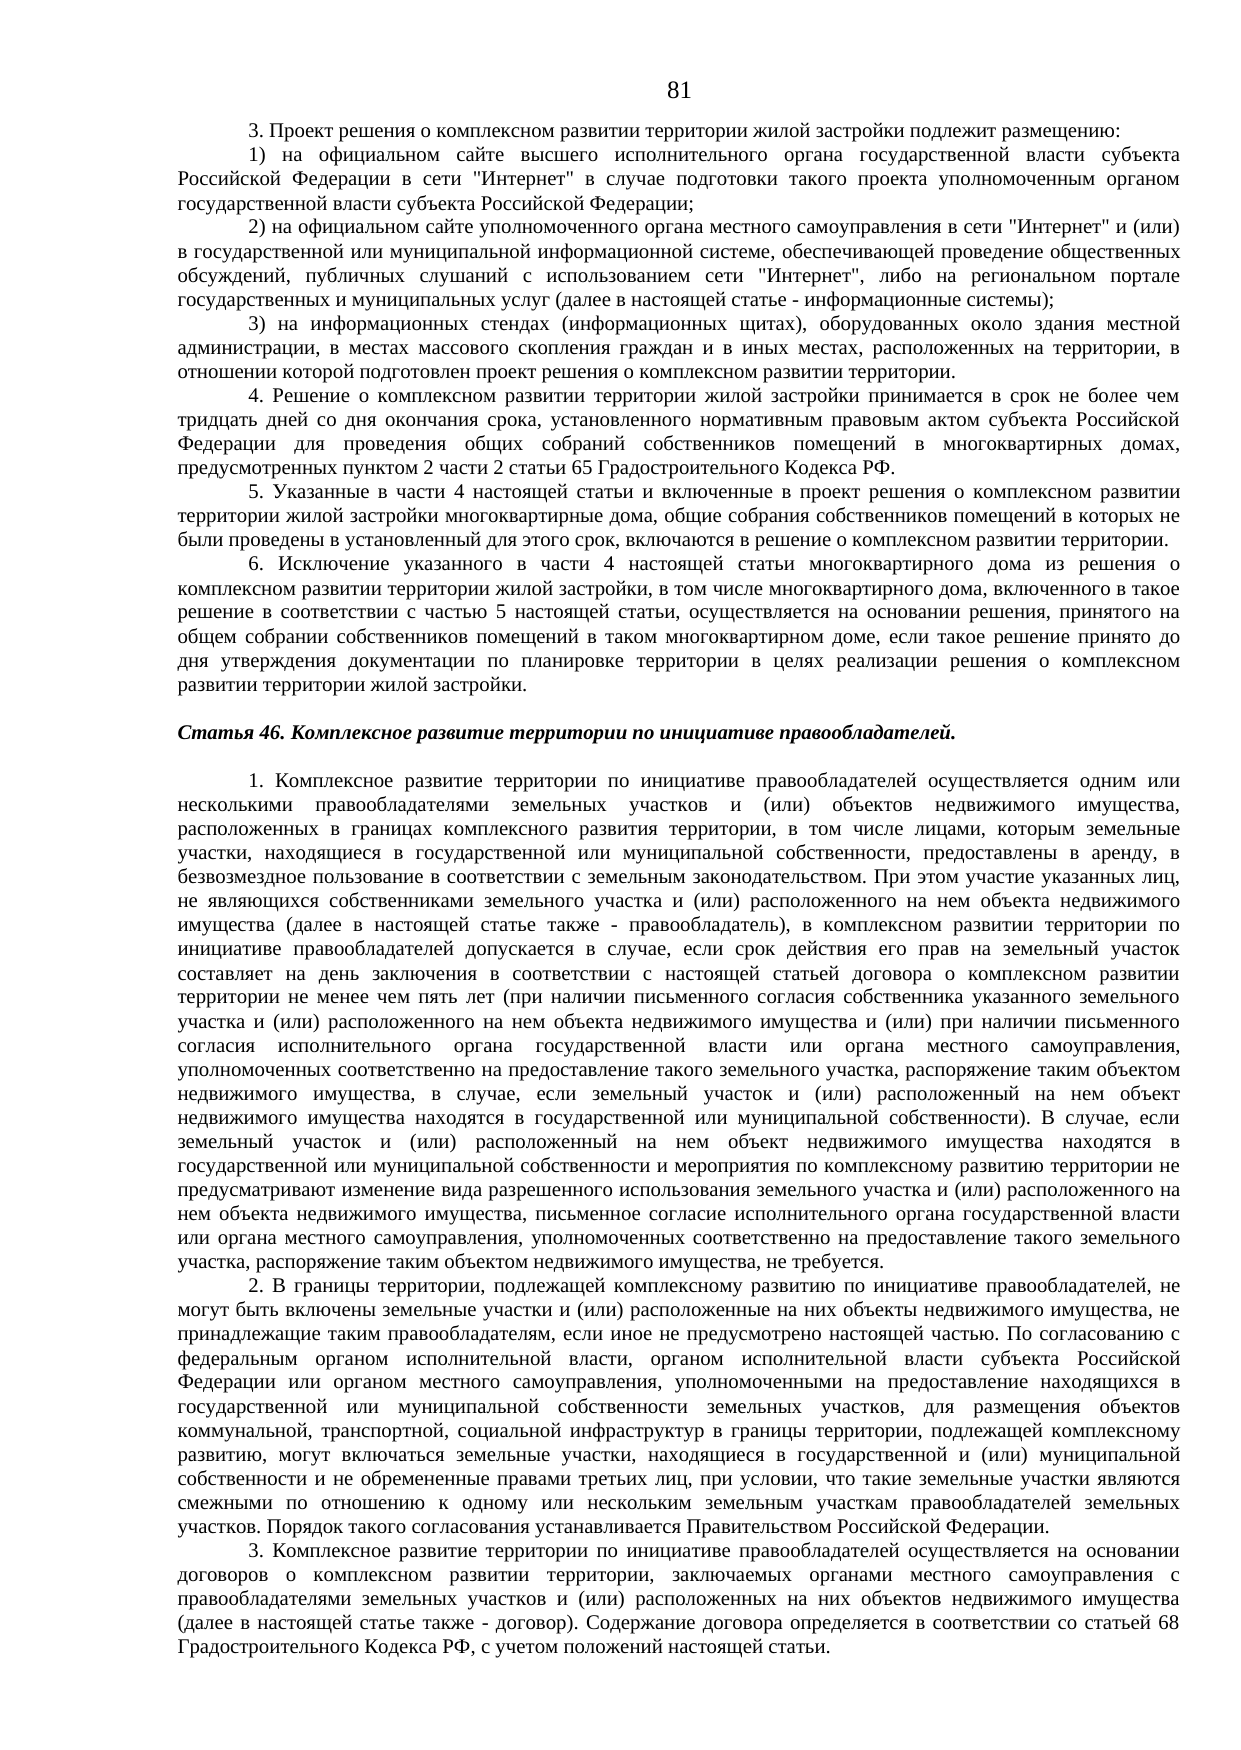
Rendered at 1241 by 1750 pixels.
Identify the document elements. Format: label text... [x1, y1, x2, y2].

text 6. Исключение указанного в части 4 настоящей статьи многоквартирного дома из решения о комплексном развитии территории жилой застройки, в том числе многоквартирного дома, включенного в такое решение в соответствии с частью 5 настоящей статьи, осуществляется на основании решения, принятого на общем собрании собственников помещений в таком многоквартирном доме, если такое решение принято до дня утверждения документации по планировке территории в целях реализации решения о комплексном развитии территории жилой застройки. [177, 551, 1181, 696]
text 2. В границы территории, подлежащей комплексному развитию по инициативе правообладателей, не могут быть включены земельные участки и (или) расположенные на них объекты недвижимого имущества, не принадлежащие таким правообладателям, если иное не предусмотрено настоящей частью. По согласованию с федеральным органом исполнительной власти, органом исполнительной власти субъекта Российской Федерации или органом местного самоуправления, уполномоченными на предоставление находящихся в государственной или муниципальной собственности земельных участков, для размещения объектов коммунальной, транспортной, социальной инфраструктур в границы территории, подлежащей комплексному развитию, могут включаться земельные участки, находящиеся в государственной и (или) муниципальной собственности и не обремененные правами третьих лиц, при условии, что такие земельные участки являются смежными по отношению к одному или нескольким земельным участкам правообладателей земельных участков. Порядок такого согласования устанавливается Правительством Российской Федерации. [177, 1273, 1181, 1538]
text 5. Указанные в части 4 настоящей статьи и включенные в проект решения о комплексном развитии территории жилой застройки многоквартирные дома, общие собрания собственников помещений в которых не были проведены в установленный для этого срок, включаются в решение о комплексном развитии территории. [177, 479, 1181, 551]
subtitle Статья 46. Комплексное развитие территории по инициативе правообладателей. [177, 720, 1181, 744]
text 3. Проект решения о комплексном развитии территории жилой застройки подлежит размещению: [177, 118, 1181, 142]
text 2) на официальном сайте уполномоченного органа местного самоуправления в сети "Интернет" и (или) в государственной или муниципальной информационной системе, обеспечивающей проведение общественных обсуждений, публичных слушаний с использованием сети "Интернет", либо на региональном портале государственных и муниципальных услуг (далее в настоящей статье - информационные системы); [177, 214, 1181, 311]
text 4. Решение о комплексном развитии территории жилой застройки принимается в срок не более чем тридцать дней со дня окончания срока, установленного нормативным правовым актом субъекта Российской Федерации для проведения общих собраний собственников помещений в многоквартирных домах, предусмотренных пунктом 2 части 2 статьи 65 Градостроительного Кодекса РФ. [177, 383, 1181, 479]
text 1. Комплексное развитие территории по инициативе правообладателей осуществляется одним или несколькими правообладателями земельных участков и (или) объектов недвижимого имущества, расположенных в границах комплексного развития территории, в том числе лицами, которым земельные участки, находящиеся в государственной или муниципальной собственности, предоставлены в аренду, в безвозмездное пользование в соответствии с земельным законодательством. При этом участие указанных лиц, не являющихся собственниками земельного участка и (или) расположенного на нем объекта недвижимого имущества (далее в настоящей статье также - правообладатель), в комплексном развитии территории по инициативе правообладателей допускается в случае, если срок действия его прав на земельный участок составляет на день заключения в соответствии с настоящей статьей договора о комплексном развитии территории не менее чем пять лет (при наличии письменного согласия собственника указанного земельного участка и (или) расположенного на нем объекта недвижимого имущества и (или) при наличии письменного согласия исполнительного органа государственной власти или органа местного самоуправления, уполномоченных соответственно на предоставление такого земельного участка, распоряжение таким объектом недвижимого имущества, в случае, если земельный участок и (или) расположенный на нем объект недвижимого имущества находятся в государственной или муниципальной собственности). В случае, если земельный участок и (или) расположенный на нем объект недвижимого имущества находятся в государственной или муниципальной собственности и мероприятия по комплексному развитию территории не предусматривают изменение вида разрешенного использования земельного участка и (или) расположенного на нем объекта недвижимого имущества, письменное согласие исполнительного органа государственной власти или органа местного самоуправления, уполномоченных соответственно на предоставление такого земельного участка, распоряжение таким объектом недвижимого имущества, не требуется. [177, 768, 1181, 1273]
text 3) на информационных стендах (информационных щитах), оборудованных около здания местной администрации, в местах массового скопления граждан и в иных местах, расположенных на территории, в отношении которой подготовлен проект решения о комплексном развитии территории. [177, 311, 1181, 383]
text 3. Комплексное развитие территории по инициативе правообладателей осуществляется на основании договоров о комплексном развитии территории, заключаемых органами местного самоуправления с правообладателями земельных участков и (или) расположенных на них объектов недвижимого имущества (далее в настоящей статье также - договор). Содержание договора определяется в соответствии со статьей 68 Градостроительного Кодекса РФ, с учетом положений настоящей статьи. [177, 1538, 1181, 1658]
text 1) на официальном сайте высшего исполнительного органа государственной власти субъекта Российской Федерации в сети "Интернет" в случае подготовки такого проекта уполномоченным органом государственной власти субъекта Российской Федерации; [177, 142, 1181, 214]
